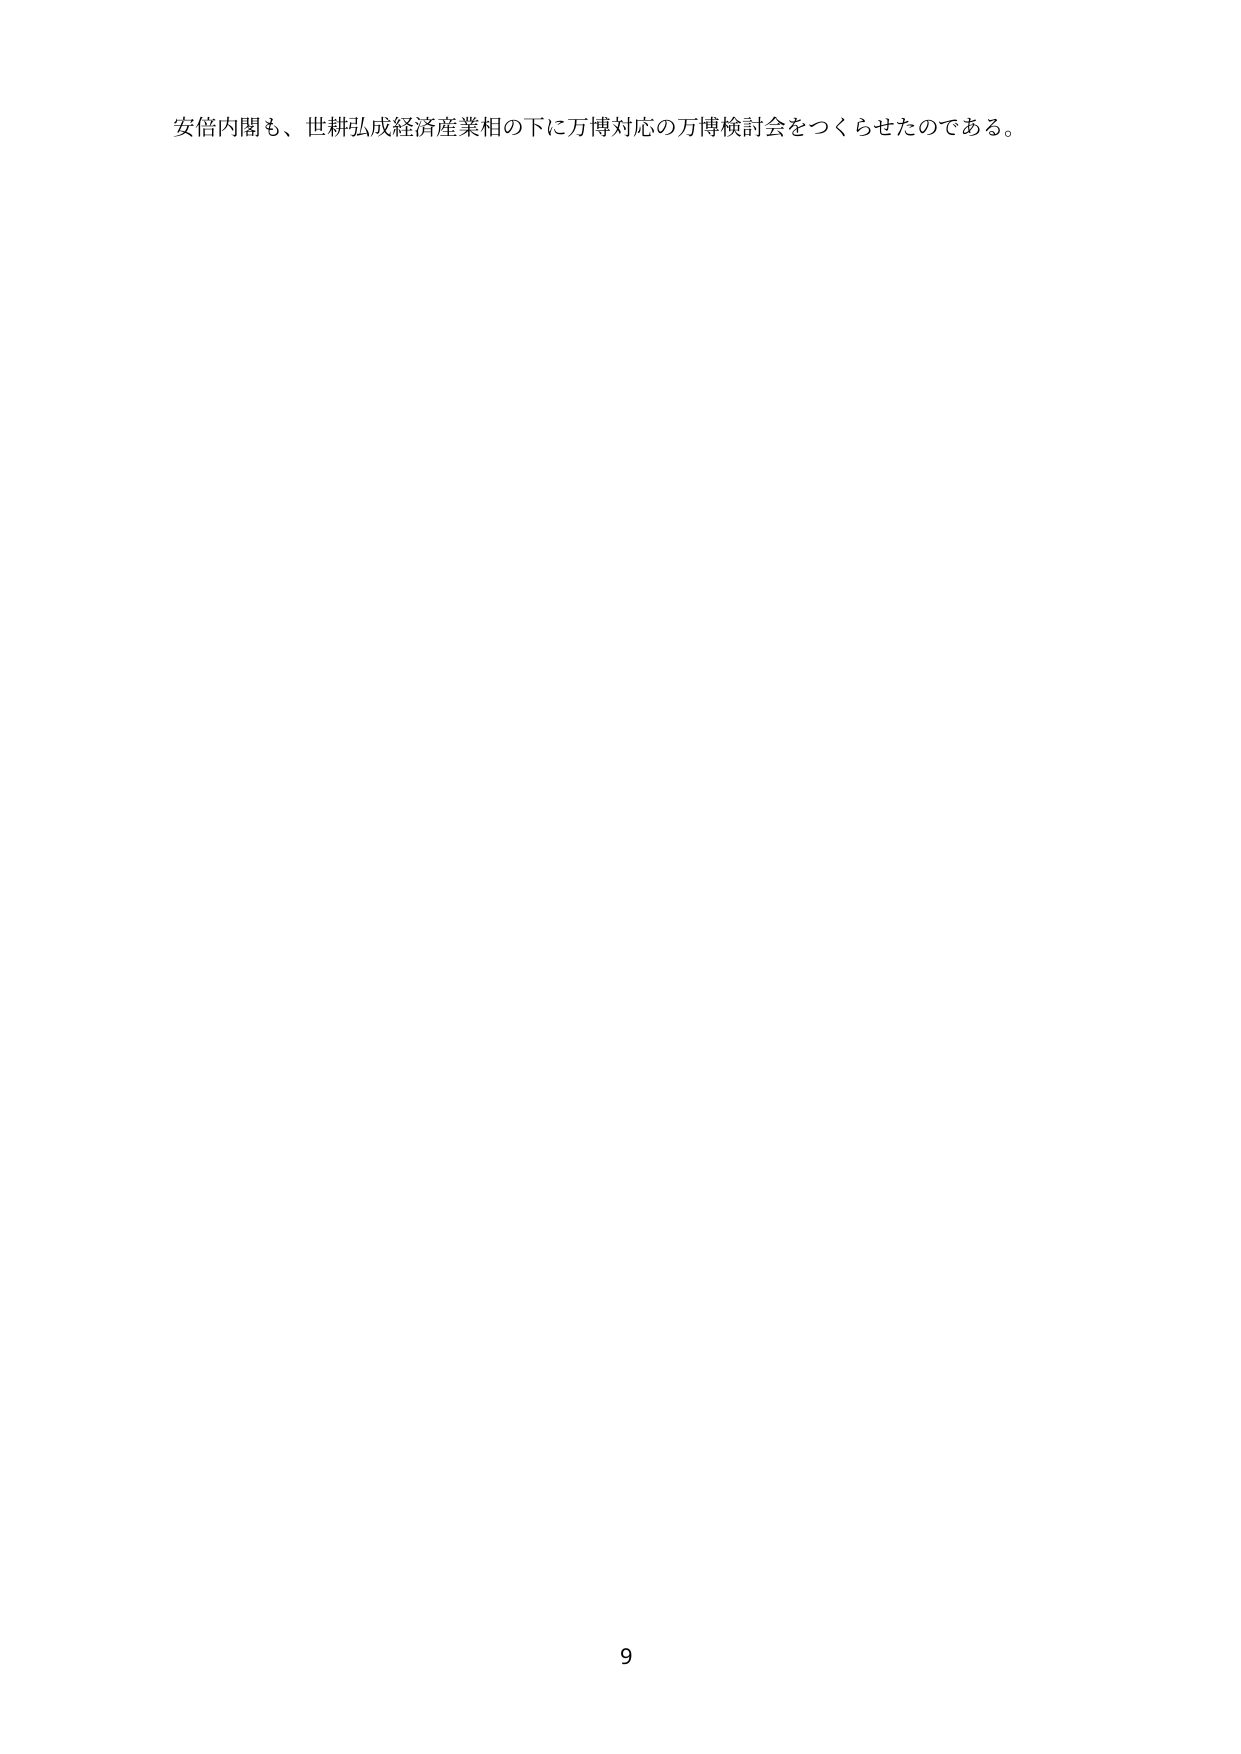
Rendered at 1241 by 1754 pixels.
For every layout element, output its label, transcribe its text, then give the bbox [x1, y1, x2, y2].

text 安倍内閣も、世耕弘成経済産業相の下に万博対応の万博検討会をつくらせたのである。 [152, 102, 1122, 149]
